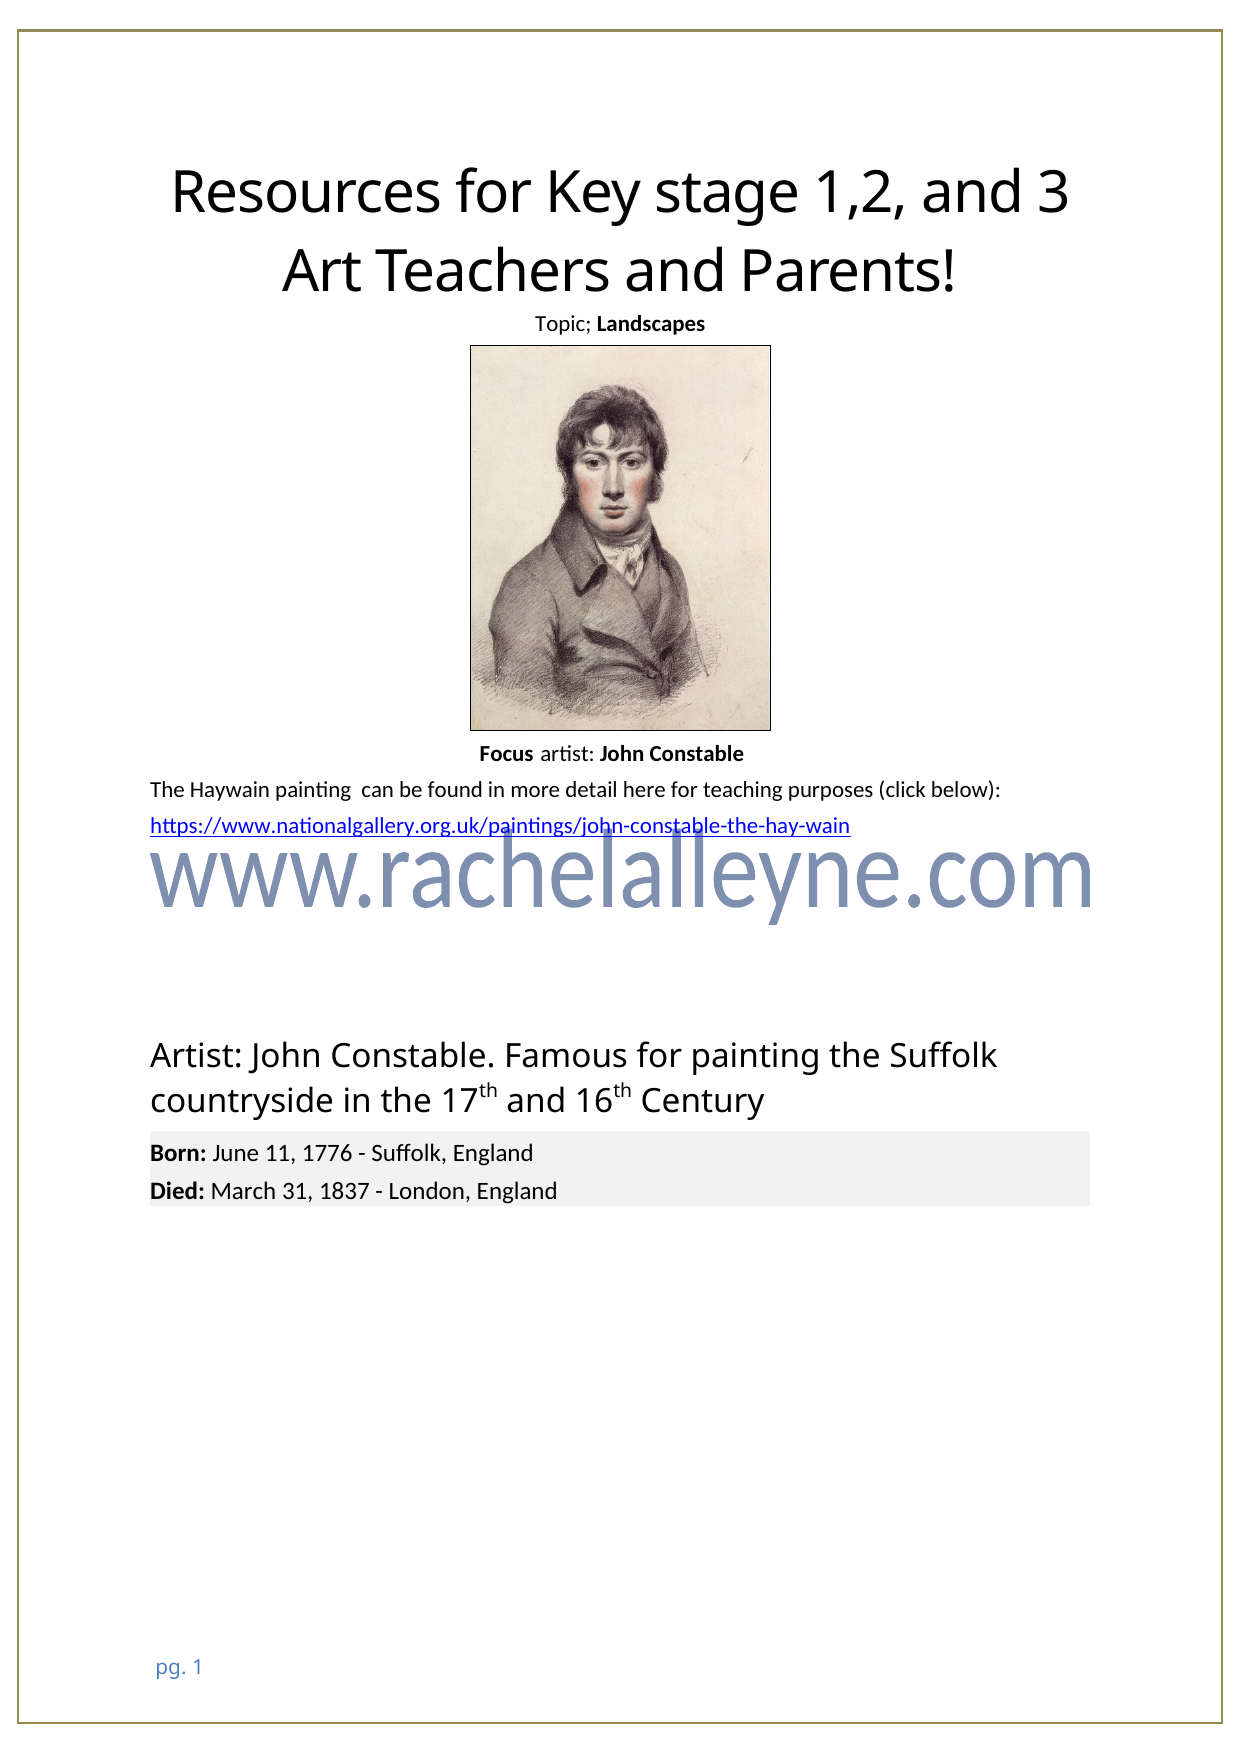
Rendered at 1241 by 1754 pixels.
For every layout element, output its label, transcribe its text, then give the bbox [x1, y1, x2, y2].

text The Haywain painting can be found in more detail here for teaching purposes (click below): [150, 775, 1090, 803]
text Topic; Landscapes [150, 309, 1090, 337]
title Resources for Key stage 1,2, and 3 Art Teachers and Parents! [150, 150, 1090, 309]
text Artist: John Constable. Famous for painting the Suffolk countryside in the 17th and 16th Century [150, 1031, 1090, 1122]
text https://www.nationalgallery.org.uk/paintings/john-constable-the-hay-wain [150, 812, 1090, 840]
text Died: March 31, 1837 - London, England [150, 1168, 1090, 1206]
text Born: June 11, 1776 - Suffolk, England [150, 1131, 1090, 1168]
text Focus artist: John Constable [150, 739, 1090, 767]
picture [471, 346, 770, 730]
